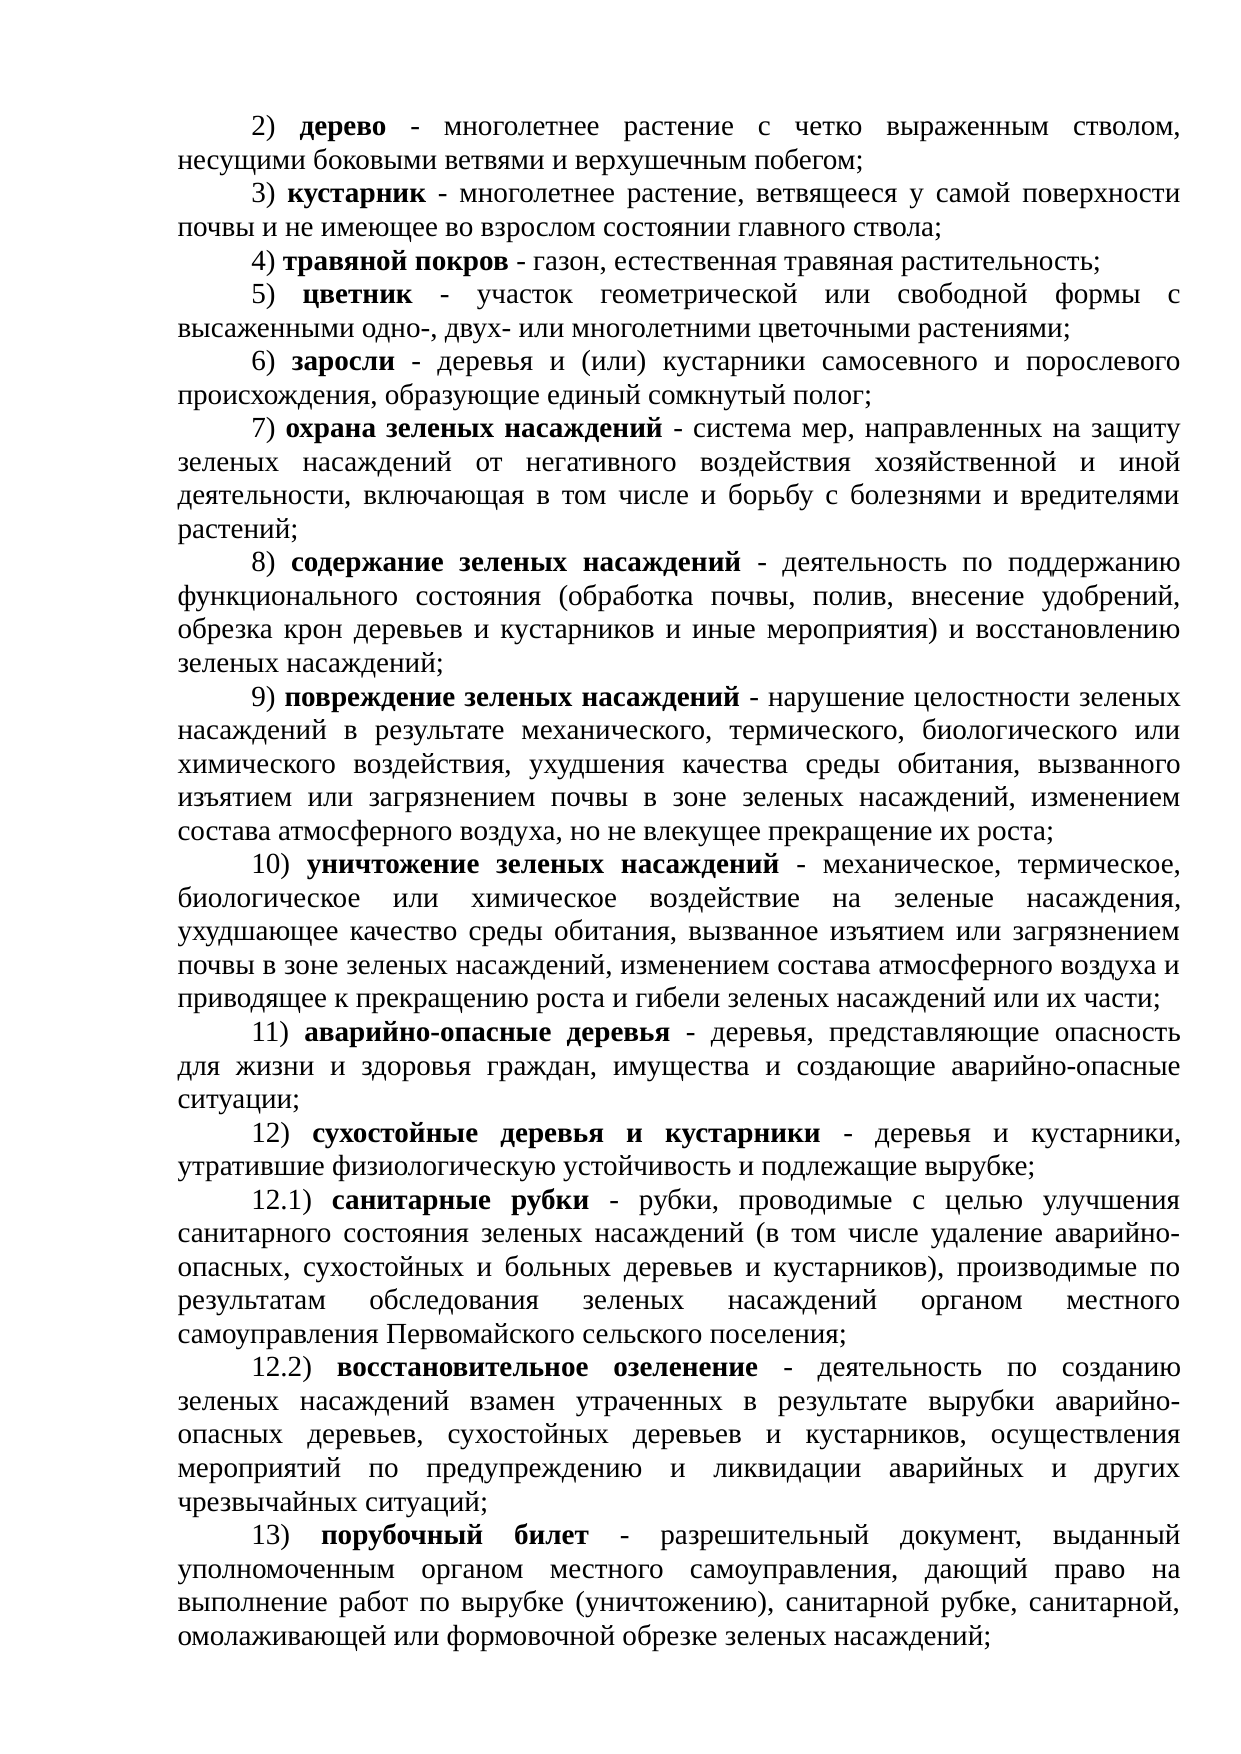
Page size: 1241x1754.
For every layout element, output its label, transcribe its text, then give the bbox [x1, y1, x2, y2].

text 12.1) санитарные рубки - рубки, проводимые с целью улучшения санитарного состояния зеленых насаждений (в том числе удаление аварийно-опасных, сухостойных и больных деревьев и кустарников), производимые по результатам обследования зеленых насаждений органом местного самоуправления Первомайского сельского поселения; [177, 1182, 1181, 1349]
text 12) сухостойные деревья и кустарники - деревья и кустарники, утратившие физиологическую устойчивость и подлежащие вырубке; [177, 1115, 1181, 1182]
text 7) охрана зеленых насаждений - система мер, направленных на защиту зеленых насаждений от негативного воздействия хозяйственной и иной деятельности, включающая в том числе и борьбу с болезнями и вредителями растений; [177, 410, 1181, 544]
text 8) содержание зеленых насаждений - деятельность по поддержанию функционального состояния (обработка почвы, полив, внесение удобрений, обрезка крон деревьев и кустарников и иные мероприятия) и восстановлению зеленых насаждений; [177, 544, 1181, 679]
text 12.2) восстановительное озеленение - деятельность по созданию зеленых насаждений взамен утраченных в результате вырубки аварийно-опасных деревьев, сухостойных деревьев и кустарников, осуществления мероприятий по предупреждению и ликвидации аварийных и других чрезвычайных ситуаций; [177, 1349, 1181, 1517]
text 2) дерево - многолетнее растение с четко выраженным стволом, несущими боковыми ветвями и верхушечным побегом; [177, 108, 1181, 176]
text 10) уничтожение зеленых насаждений - механическое, термическое, биологическое или химическое воздействие на зеленые насаждения, ухудшающее качество среды обитания, вызванное изъятием или загрязнением почвы в зоне зеленых насаждений, изменением состава атмосферного воздуха и приводящее к прекращению роста и гибели зеленых насаждений или их части; [177, 846, 1181, 1014]
text 5) цветник - участок геометрической или свободной формы с высаженными одно-, двух- или многолетними цветочными растениями; [177, 276, 1181, 343]
text 6) заросли - деревья и (или) кустарники самосевного и порослевого происхождения, образующие единый сомкнутый полог; [177, 343, 1181, 410]
text 9) повреждение зеленых насаждений - нарушение целостности зеленых насаждений в результате механического, термического, биологического или химического воздействия, ухудшения качества среды обитания, вызванного изъятием или загрязнением почвы в зоне зеленых насаждений, изменением состава атмосферного воздуха, но не влекущее прекращение их роста; [177, 679, 1181, 846]
text 13) порубочный билет - разрешительный документ, выданный уполномоченным органом местного самоуправления, дающий право на выполнение работ по вырубке (уничтожению), санитарной рубке, санитарной, омолаживающей или формовочной обрезке зеленых насаждений; [177, 1517, 1181, 1651]
text 4) травяной покров - газон, естественная травяная растительность; [177, 243, 1181, 276]
text 3) кустарник - многолетнее растение, ветвящееся у самой поверхности почвы и не имеющее во взрослом состоянии главного ствола; [177, 176, 1181, 243]
text 11) аварийно-опасные деревья - деревья, представляющие опасность для жизни и здоровья граждан, имущества и создающие аварийно-опасные ситуации; [177, 1014, 1181, 1115]
